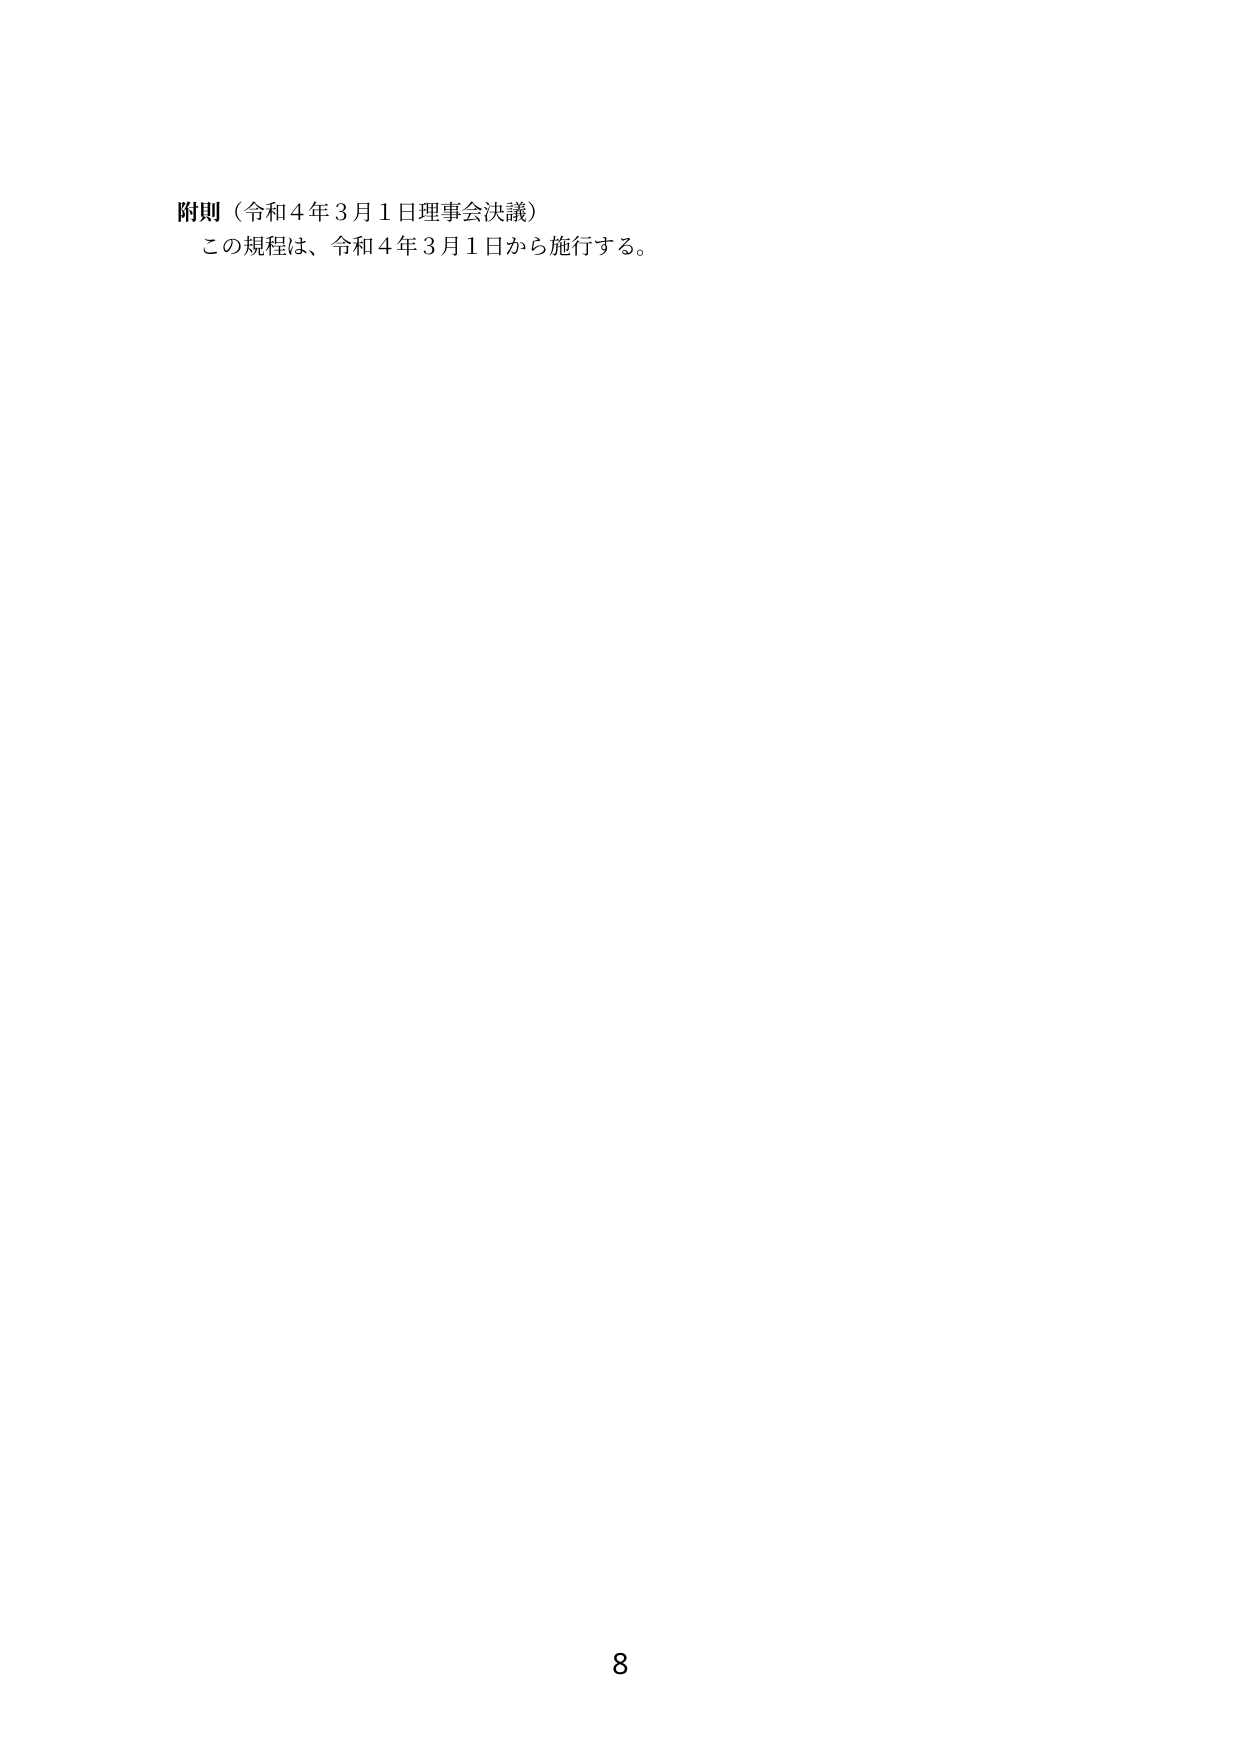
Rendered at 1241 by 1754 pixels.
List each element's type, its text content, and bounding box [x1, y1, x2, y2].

text 附則（令和４年３月１日理事会決議） [177, 194, 1063, 228]
text この規程は、令和４年３月１日から施行する。 [177, 228, 1063, 262]
